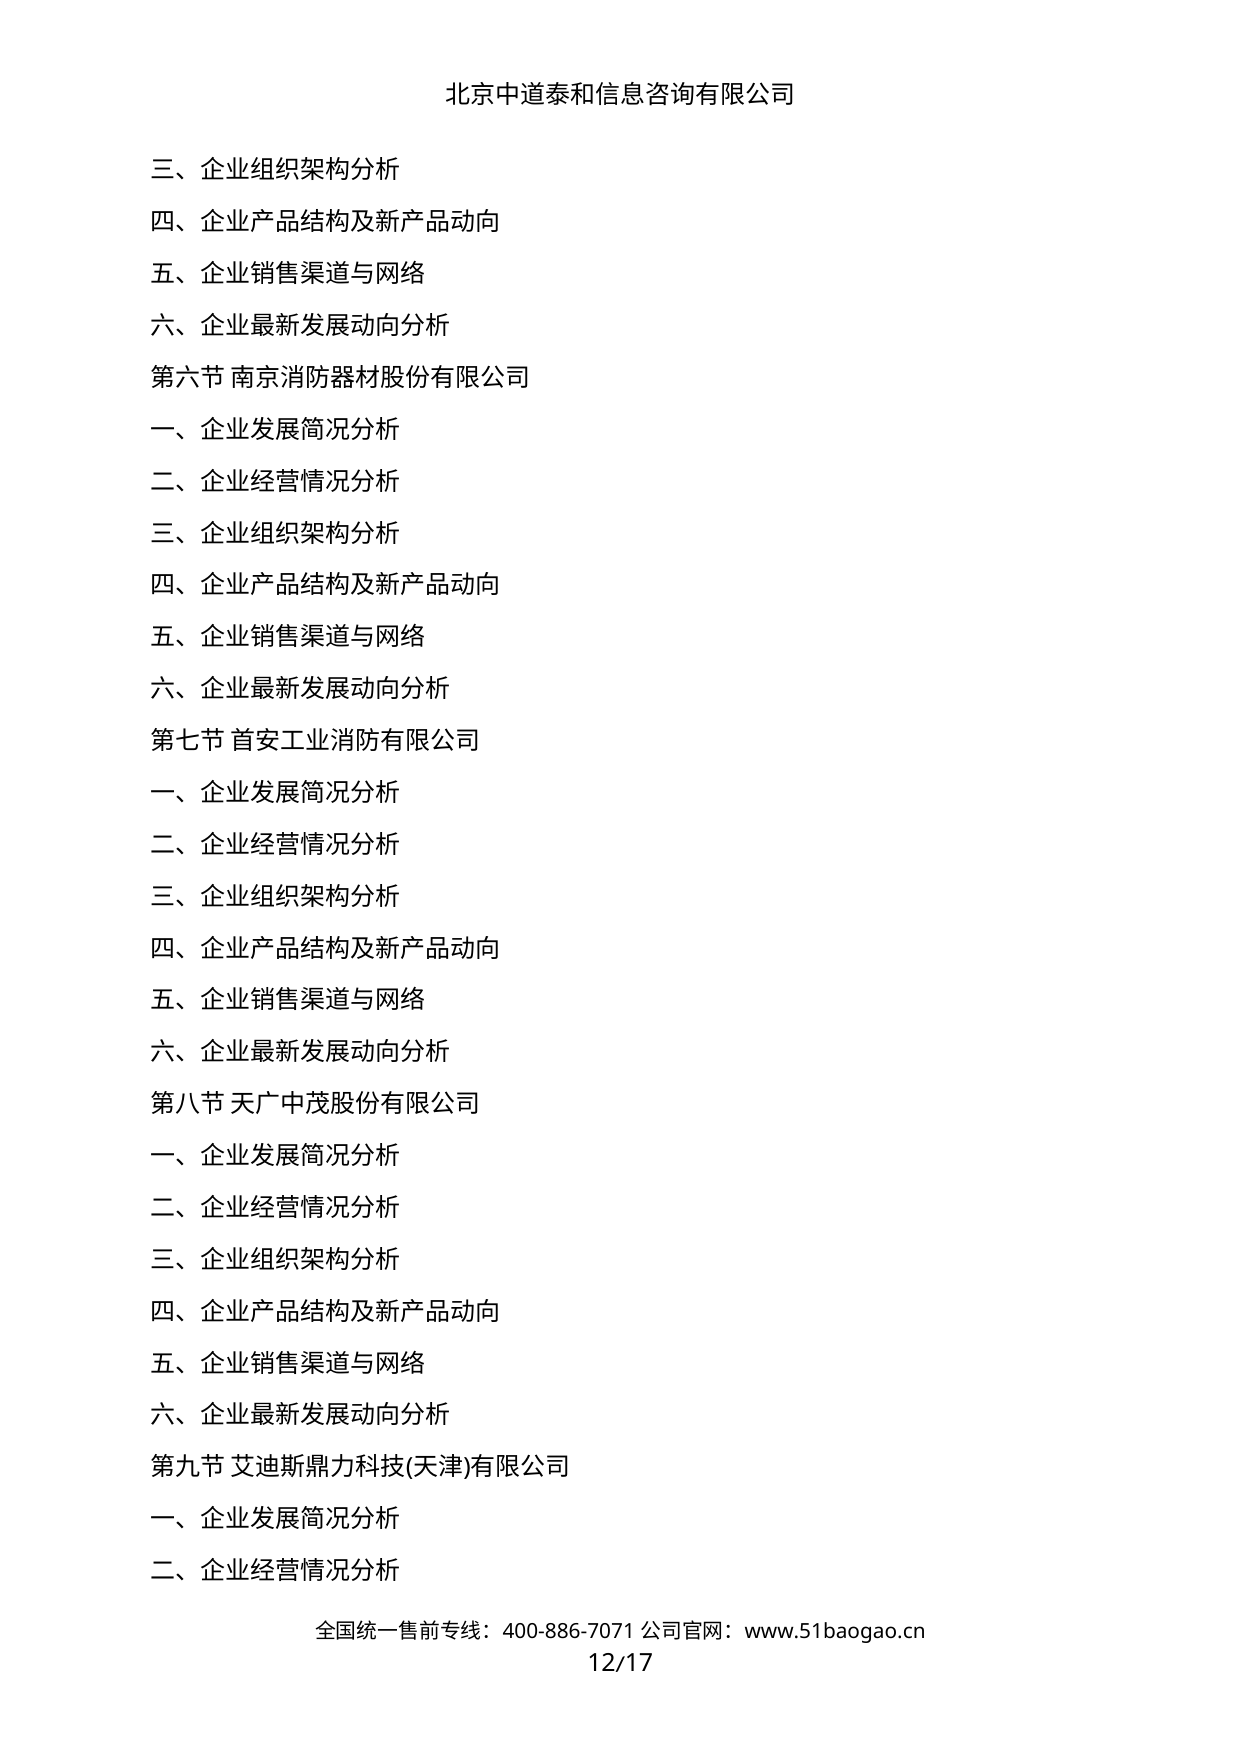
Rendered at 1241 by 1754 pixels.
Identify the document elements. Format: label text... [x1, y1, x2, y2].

text 二、企业经营情况分析 [150, 1551, 1090, 1587]
text 四、企业产品结构及新产品动向 [150, 1291, 1090, 1327]
text 六、企业最新发展动向分析 [150, 669, 1090, 705]
text 五、企业销售渠道与网络 [150, 980, 1090, 1016]
text 二、企业经营情况分析 [150, 824, 1090, 861]
text 三、企业组织架构分析 [150, 513, 1090, 549]
text 第六节 南京消防器材股份有限公司 [150, 357, 1090, 394]
text 一、企业发展简况分析 [150, 409, 1090, 446]
text 一、企业发展简况分析 [150, 1136, 1090, 1172]
text 三、企业组织架构分析 [150, 876, 1090, 912]
text 四、企业产品结构及新产品动向 [150, 202, 1090, 238]
text 二、企业经营情况分析 [150, 1187, 1090, 1224]
text 一、企业发展简况分析 [150, 772, 1090, 809]
text 四、企业产品结构及新产品动向 [150, 565, 1090, 601]
text 第七节 首安工业消防有限公司 [150, 721, 1090, 757]
text 六、企业最新发展动向分析 [150, 1032, 1090, 1068]
text 三、企业组织架构分析 [150, 1239, 1090, 1276]
text 第八节 天广中茂股份有限公司 [150, 1084, 1090, 1120]
text 四、企业产品结构及新产品动向 [150, 928, 1090, 964]
text 五、企业销售渠道与网络 [150, 1343, 1090, 1379]
text 二、企业经营情况分析 [150, 461, 1090, 497]
text 六、企业最新发展动向分析 [150, 1395, 1090, 1431]
text 五、企业销售渠道与网络 [150, 617, 1090, 653]
text 一、企业发展简况分析 [150, 1499, 1090, 1535]
text 三、企业组织架构分析 [150, 150, 1090, 186]
text 六、企业最新发展动向分析 [150, 306, 1090, 342]
text 五、企业销售渠道与网络 [150, 254, 1090, 290]
text 第九节 艾迪斯鼎力科技(天津)有限公司 [150, 1447, 1090, 1483]
